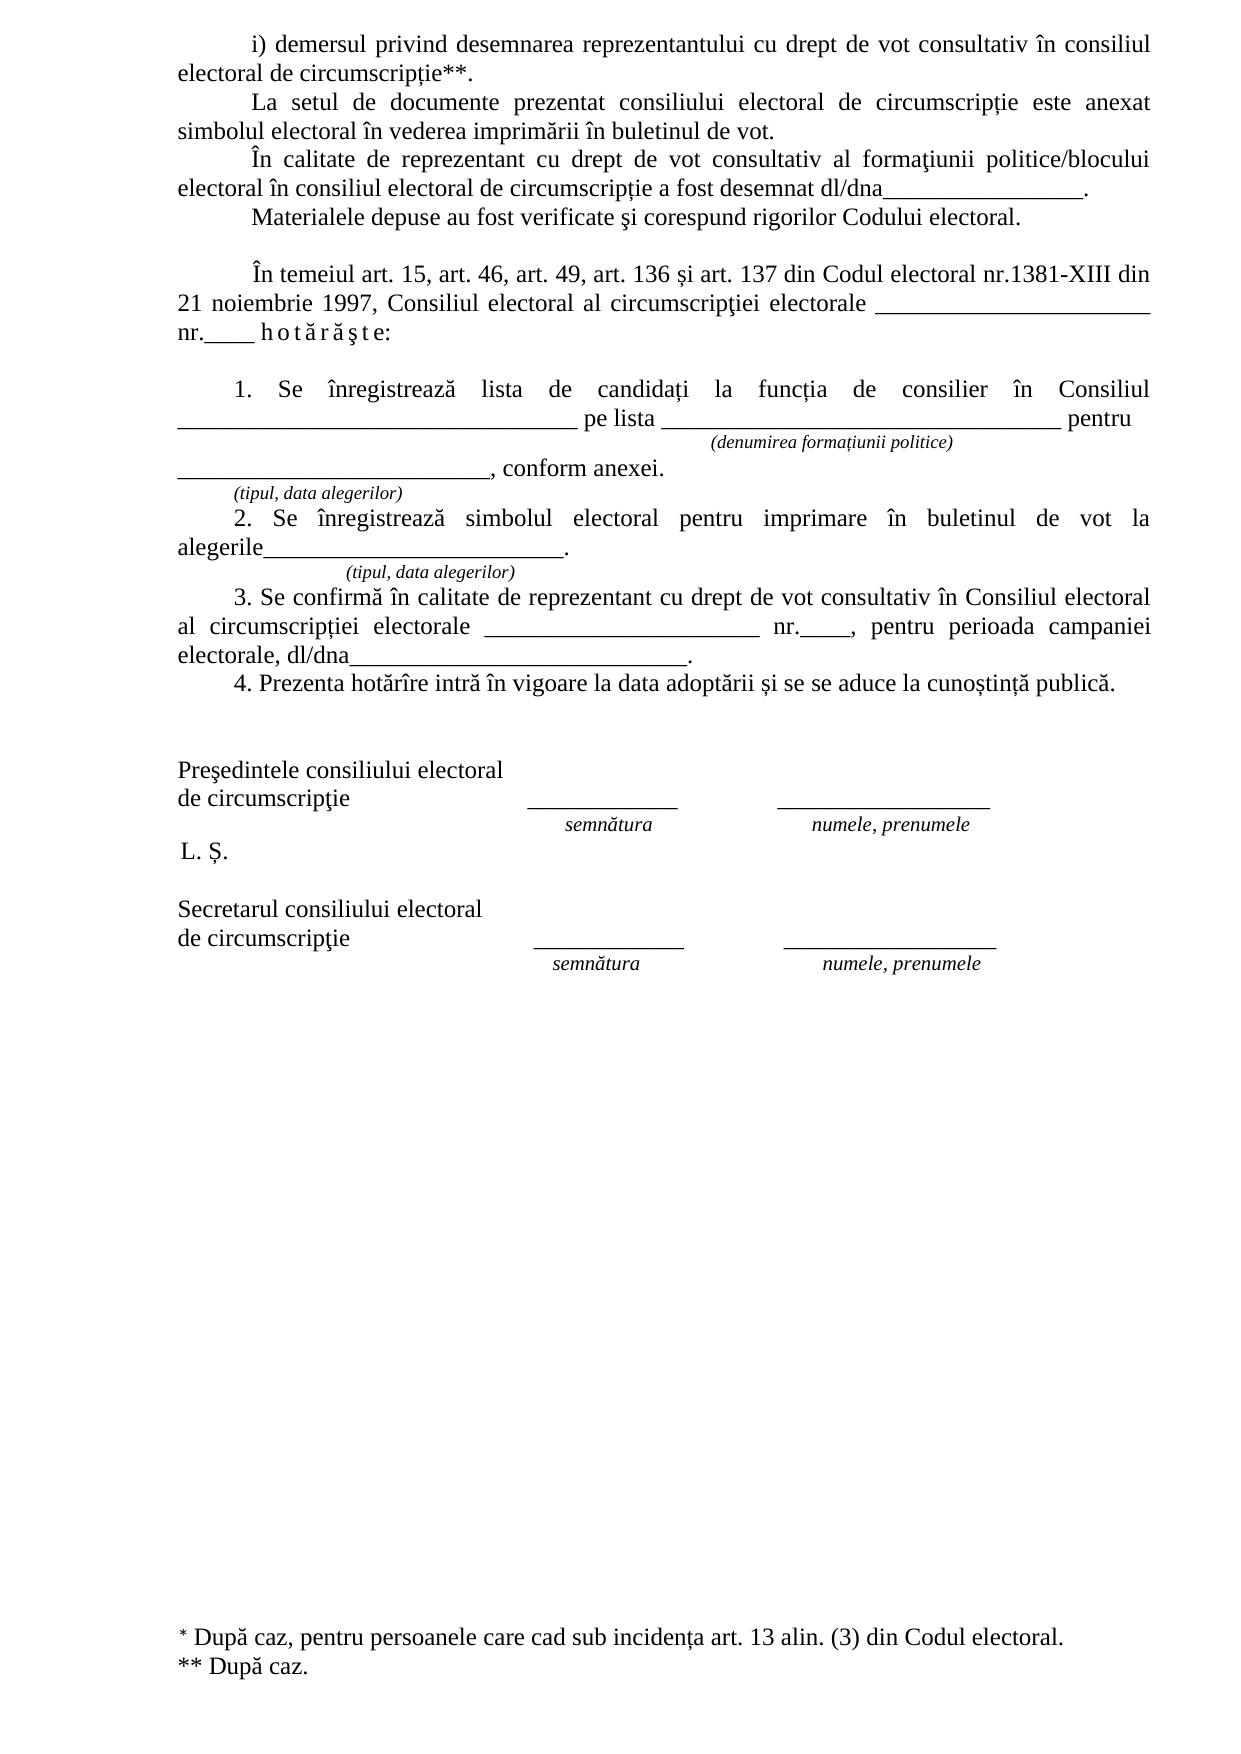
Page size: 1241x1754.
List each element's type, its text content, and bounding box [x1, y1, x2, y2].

text 3. Se confirmă în calitate de reprezentant cu drept de vot consultativ în Consiliul electoral al circumscripției electorale ______________________ nr.____, pentru perioada campaniei electorale, dl/dna___________________________. [177, 582, 1152, 668]
text În calitate de reprezentant cu drept de vot consultativ al formaţiunii politice/blocului electoral în consiliul electoral de circumscripție a fost desemnat dl/dna________________. [177, 144, 1152, 202]
text semnătura numele, prenumele [177, 951, 1152, 975]
text Secretarul consiliului electoral [177, 894, 1152, 923]
text i) demersul privind desemnarea reprezentantului cu drept de vot consultativ în consiliul electoral de circumscripție**. [177, 29, 1152, 87]
text (denumirea formațiunii politice) [177, 431, 1152, 453]
text Preşedintele consiliului electoral [177, 755, 1152, 783]
text 2. Se înregistrează simbolul electoral pentru imprimare în buletinul de vot la alegerile________________________. [177, 503, 1152, 561]
text (tipul, data alegerilor) [177, 482, 1152, 503]
text de circumscripţie ____________ _________________ [177, 783, 1152, 812]
text semnătura numele, prenumele [177, 812, 1152, 836]
text de circumscripţie ____________ _________________ [177, 923, 1152, 951]
text _________________________, conform anexei. [177, 453, 1152, 482]
text Materialele depuse au fost verificate şi corespund rigorilor Codului electoral. [177, 202, 1152, 231]
text L. Ș. [180, 836, 1152, 865]
text 4. Prezenta hotărîre intră în vigoare la data adoptării și se se aduce la cunoștință publică. [177, 668, 1152, 697]
text În temeiul art. 15, art. 46, art. 49, art. 136 și art. 137 din Codul electoral nr.1381-XIII din 21 noiembrie 1997, Consiliul electoral al circumscripţiei electorale ______________________ nr.____ hotărăşte: [177, 259, 1152, 346]
text (tipul, data alegerilor) [177, 561, 1152, 582]
text 1. Se înregistrează lista de candidați la funcția de consilier în Consiliul ________________________________ pe lista ________________________________ pentru [177, 374, 1152, 431]
text La setul de documente prezentat consiliului electoral de circumscripție este anexat simbolul electoral în vederea imprimării în buletinul de vot. [177, 87, 1152, 144]
